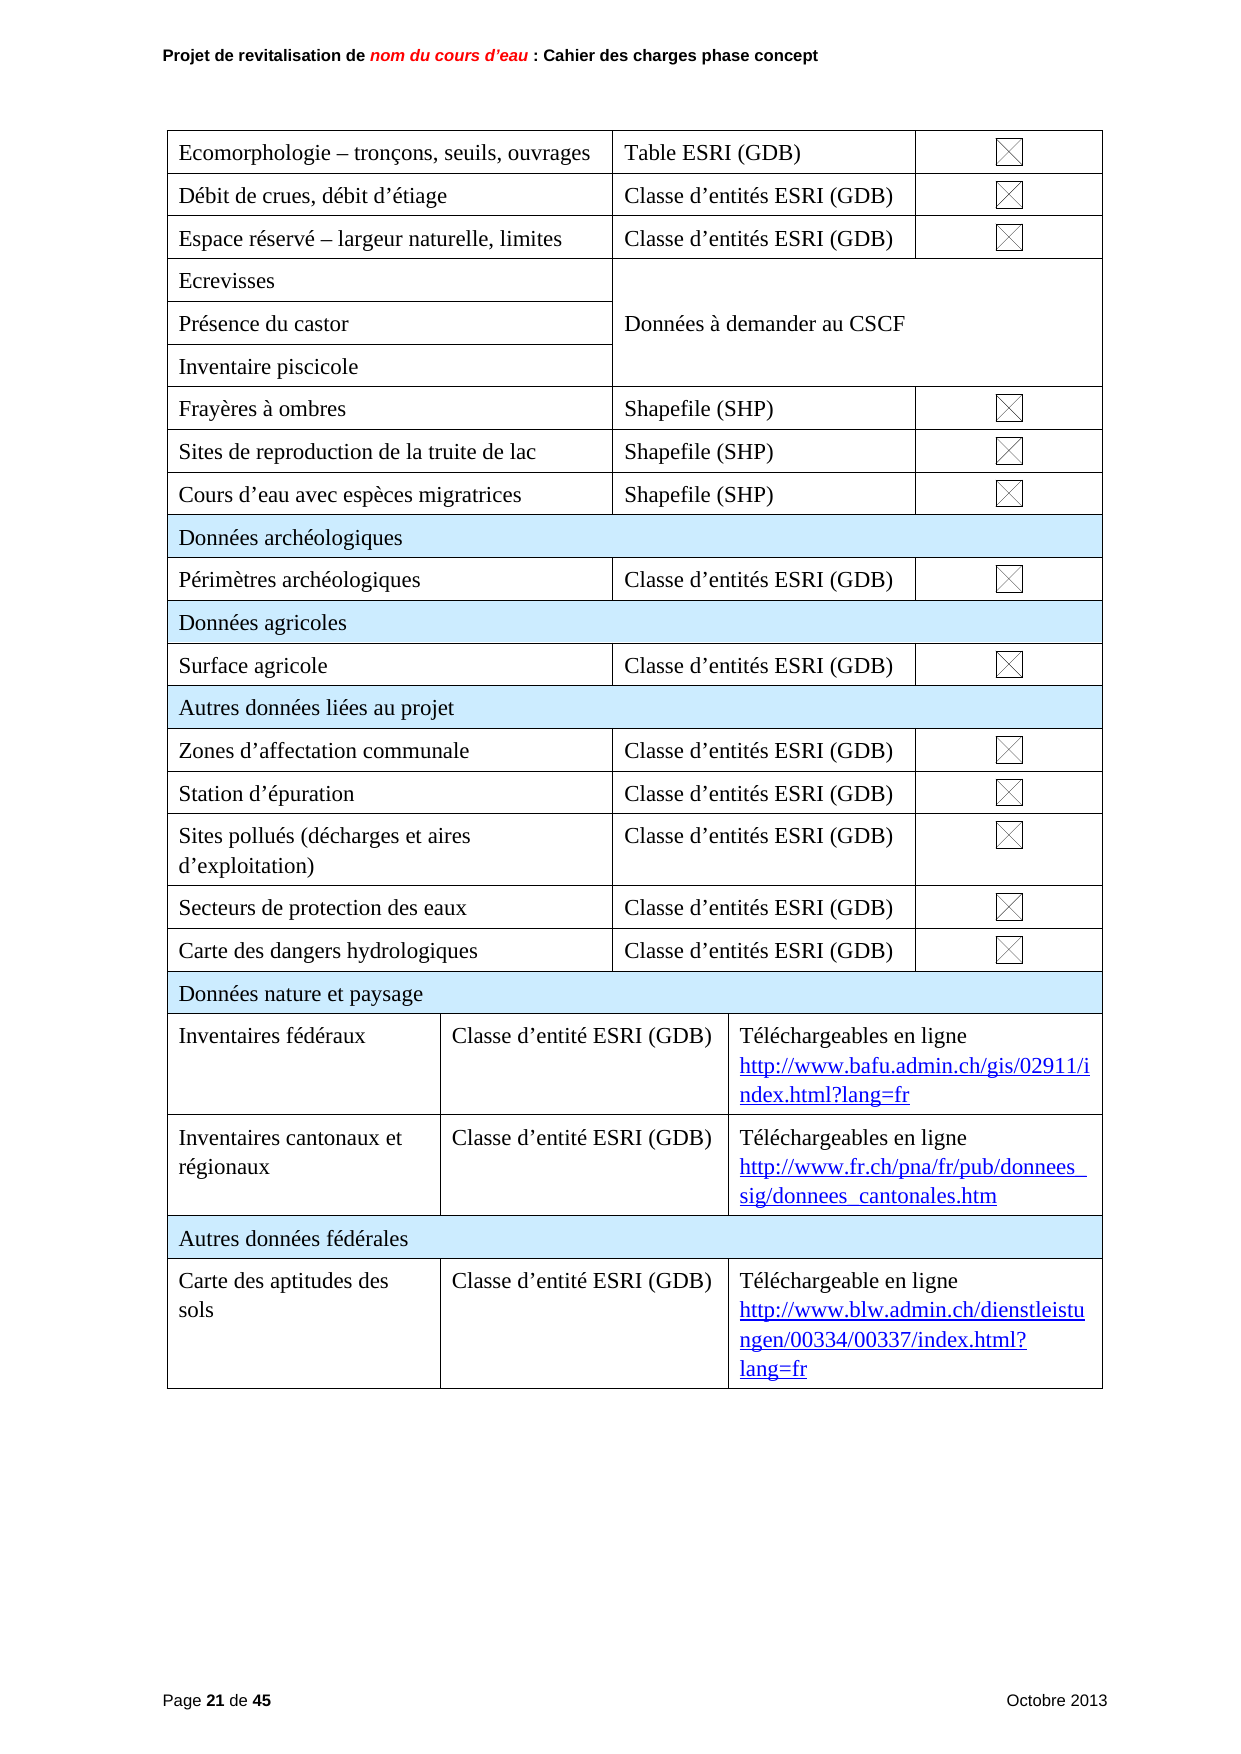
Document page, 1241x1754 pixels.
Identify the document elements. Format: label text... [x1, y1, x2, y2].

table_cell Ecrevisses [168, 259, 612, 301]
table_cell Carte des aptitudes des sols [168, 1259, 440, 1388]
table_cell [916, 473, 1102, 514]
table_cell [916, 216, 1102, 258]
table_cell Table ESRI (GDB) [613, 131, 915, 173]
table_cell Présence du castor [168, 302, 612, 343]
table_cell Cours d’eau avec espèces migratrices [168, 473, 612, 514]
table_cell [916, 886, 1102, 928]
table_cell Inventaires fédéraux [168, 1014, 440, 1114]
table_cell [916, 430, 1102, 472]
table_cell Classe d’entités ESRI (GDB) [613, 729, 915, 771]
table_cell Zones d’affectation communale [168, 729, 612, 771]
table_cell Classe d’entité ESRI (GDB) [441, 1115, 728, 1215]
table_cell [916, 131, 1102, 173]
table_cell Classe d’entités ESRI (GDB) [613, 814, 915, 885]
table_cell Périmètres archéologiques [168, 558, 612, 600]
table_cell Données agricoles [168, 601, 1102, 642]
table_cell Station d’épuration [168, 772, 612, 813]
table_cell Classe d’entités ESRI (GDB) [613, 929, 915, 971]
table_cell [916, 929, 1102, 971]
table_cell Shapefile (SHP) [613, 473, 915, 514]
table_cell Inventaires cantonaux et régionaux [168, 1115, 440, 1215]
table_cell [916, 387, 1102, 429]
table_cell Téléchargeable en ligne http://www.blw.admin.ch/dienstleistungen/00334/00337/index.html?lang=fr [729, 1259, 1102, 1388]
table_cell Données nature et paysage [168, 972, 1102, 1013]
table_cell Classe d’entité ESRI (GDB) [441, 1014, 728, 1114]
table_cell Autres données liées au projet [168, 686, 1102, 728]
table_cell Autres données fédérales [168, 1216, 1102, 1258]
table_cell Inventaire piscicole [168, 345, 612, 386]
table_cell [916, 174, 1102, 215]
table_cell Classe d’entités ESRI (GDB) [613, 644, 915, 685]
table_cell Espace réservé – largeur naturelle, limites [168, 216, 612, 258]
table_cell [916, 772, 1102, 813]
table_cell Shapefile (SHP) [613, 430, 915, 472]
table_cell Shapefile (SHP) [613, 387, 915, 429]
table_cell Carte des dangers hydrologiques [168, 929, 612, 971]
table_cell [916, 644, 1102, 685]
table_cell Données archéologiques [168, 515, 1102, 557]
table_cell Téléchargeables en ligne http://www.fr.ch/pna/fr/pub/donnees_sig/donnees_cantonales.htm [729, 1115, 1102, 1215]
table_cell [916, 814, 1102, 885]
table_cell Données à demander au CSCF [613, 259, 1102, 386]
table_cell Surface agricole [168, 644, 612, 685]
table_cell Classe d’entités ESRI (GDB) [613, 886, 915, 928]
table_cell Classe d’entité ESRI (GDB) [441, 1259, 728, 1388]
table_cell Classe d’entités ESRI (GDB) [613, 558, 915, 600]
table_cell Secteurs de protection des eaux [168, 886, 612, 928]
table_cell Sites de reproduction de la truite de lac [168, 430, 612, 472]
table_cell [916, 558, 1102, 600]
table_cell Sites pollués (décharges et aires d’exploitation) [168, 814, 612, 885]
table_cell [916, 729, 1102, 771]
table_cell Téléchargeables en ligne http://www.bafu.admin.ch/gis/02911/index.html?lang=fr [729, 1014, 1102, 1114]
table_cell Ecomorphologie – tronçons, seuils, ouvrages [168, 131, 612, 173]
table_cell Classe d’entités ESRI (GDB) [613, 772, 915, 813]
table_cell Débit de crues, débit d’étiage [168, 174, 612, 215]
table_cell Classe d’entités ESRI (GDB) [613, 174, 915, 215]
table_cell Classe d’entités ESRI (GDB) [613, 216, 915, 258]
table_cell Frayères à ombres [168, 387, 612, 429]
